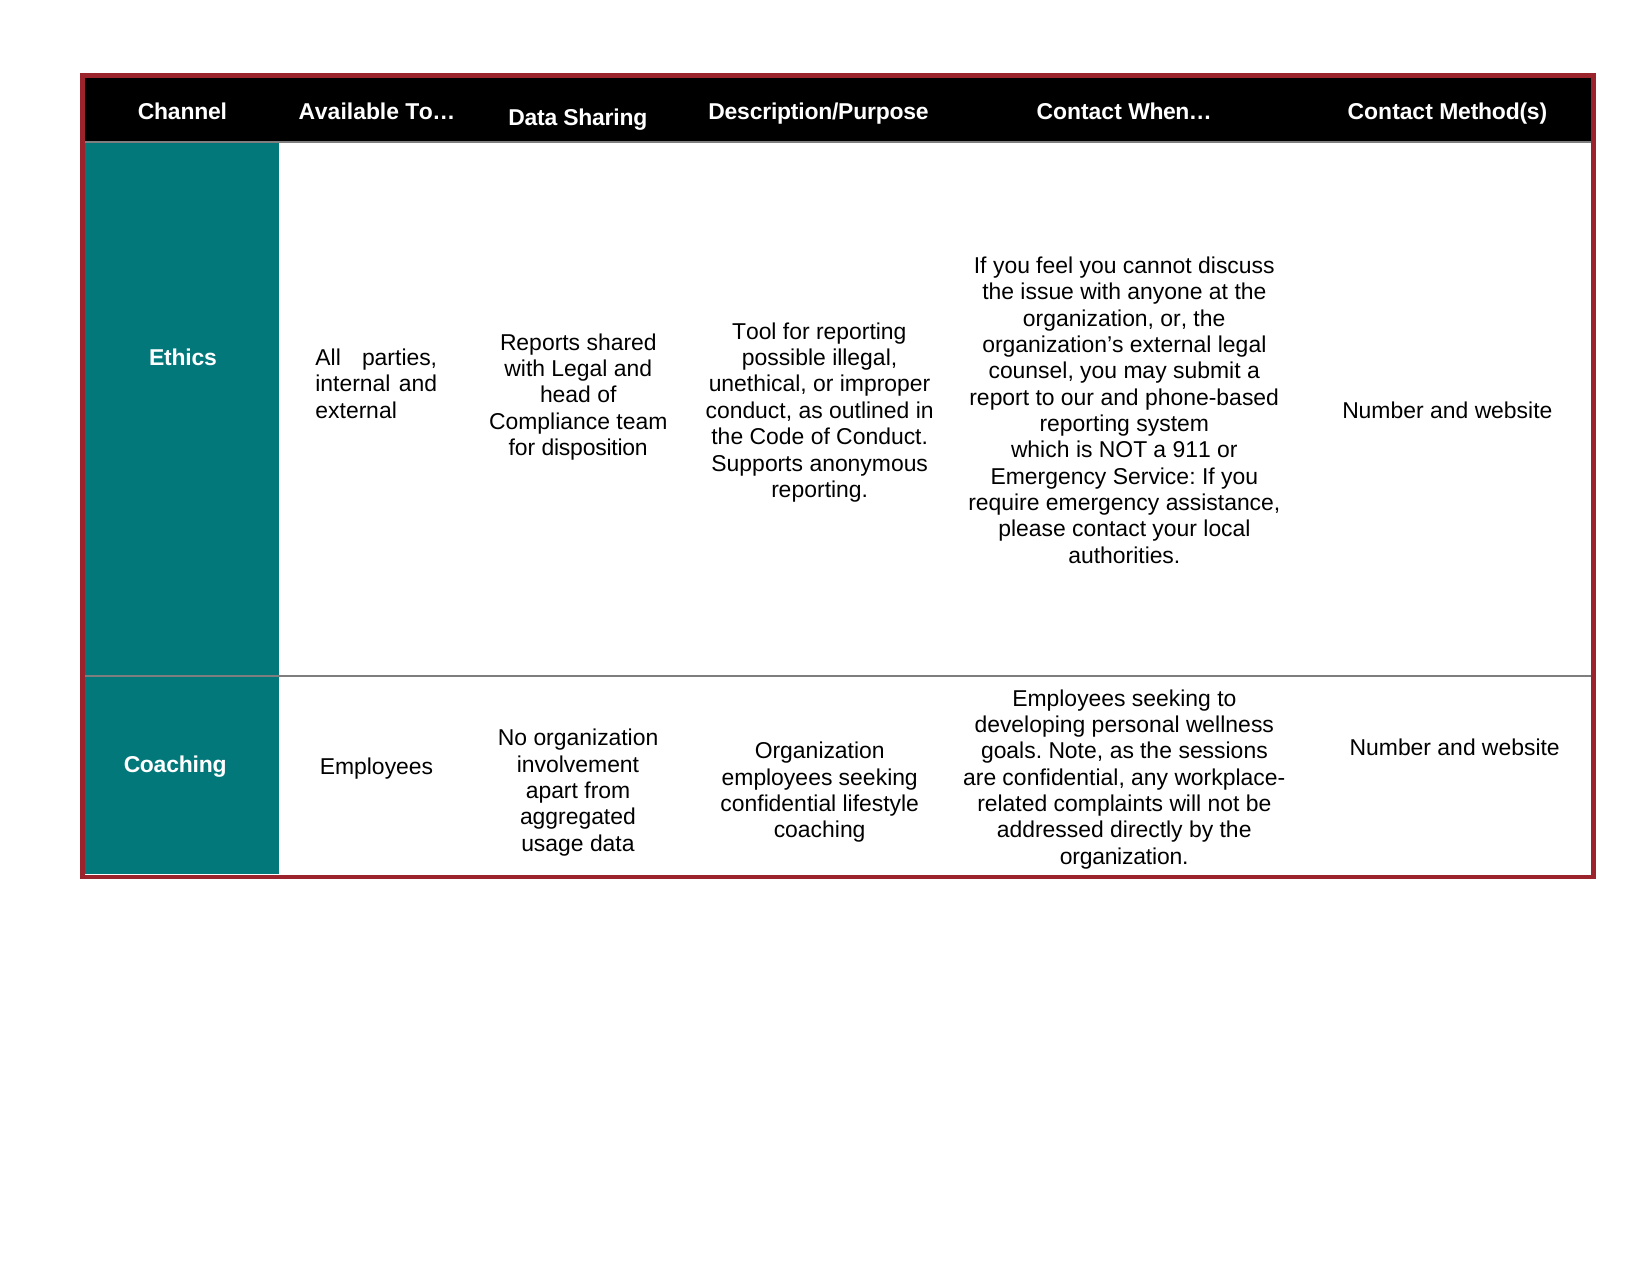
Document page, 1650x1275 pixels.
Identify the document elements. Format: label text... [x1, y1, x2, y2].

table_cell Employees seeking to developing personal wellness goals. Note, as the sessions are confidential, any workplace-related complaints will not be addressed directly by the organization. [949, 677, 1296, 874]
table_cell Number and website [1296, 677, 1591, 874]
table_header Contact When… [949, 78, 1296, 141]
table_cell Reports shared with Legal and head of Compliance team for disposition [465, 143, 683, 675]
table_cell Ethics [85, 143, 279, 675]
table_cell Organization employees seeking confidential lifestyle coaching [683, 677, 949, 874]
table_cell Employees [279, 677, 465, 874]
table_header Data Sharing [465, 78, 683, 141]
table_cell All parties, internal and external [279, 143, 465, 675]
table_cell If you feel you cannot discuss the issue with anyone at the organization, or, the organization’s external legal counsel, you may submit a report to our and phone-based reporting system which is NOT a 911 or Emergency Service: If you require emergency assistance, please contact your local authorities. [949, 143, 1296, 675]
table_cell Coaching [85, 677, 279, 874]
table_header Available To… [279, 78, 465, 141]
table_header Description/Purpose [683, 78, 949, 141]
table_cell No organization involvement apart from aggregated usage data [465, 677, 683, 874]
table_header Contact Method(s) [1296, 78, 1591, 141]
table_cell Tool for reporting possible illegal, unethical, or improper conduct, as outlined in the Code of Conduct. Supports anonymous reporting. [683, 143, 949, 675]
table_cell Number and website [1296, 143, 1591, 675]
table_header Channel [85, 78, 279, 141]
